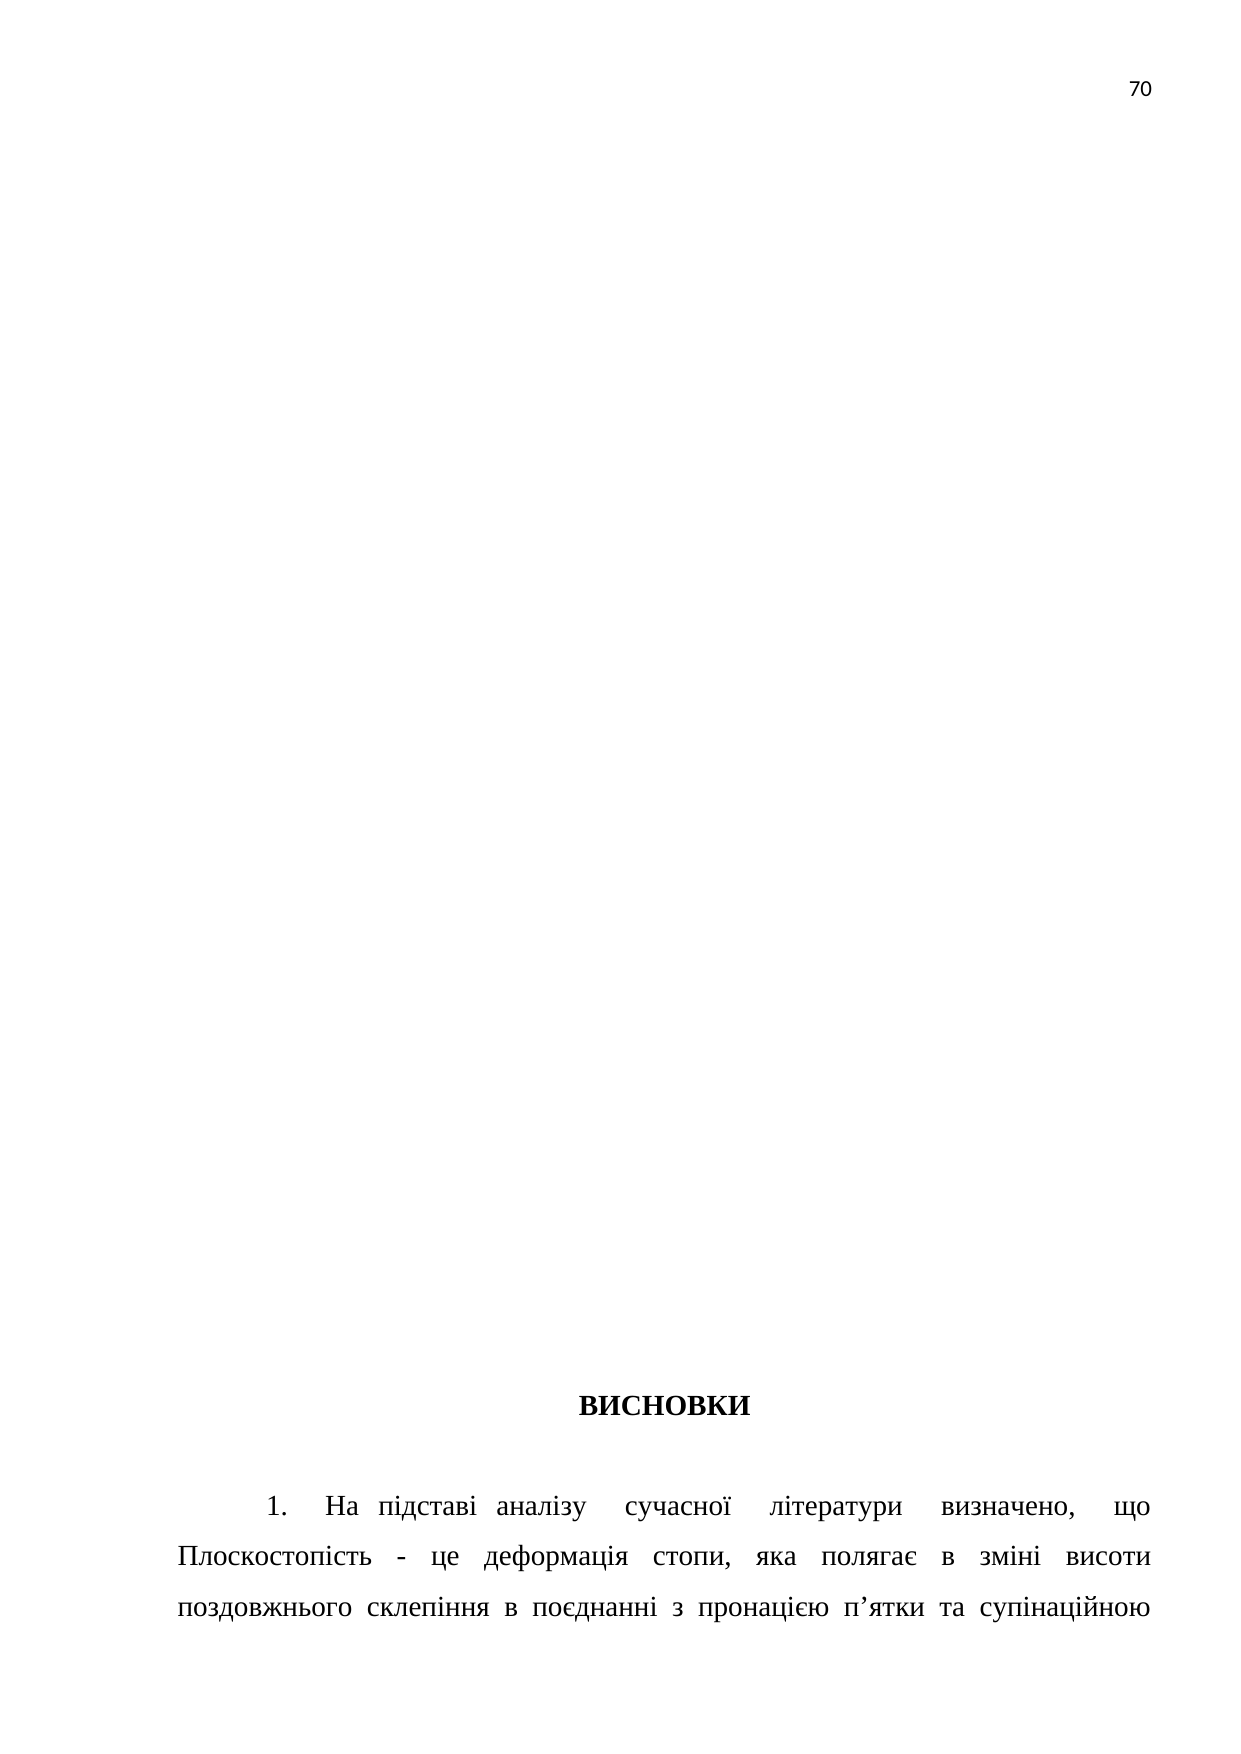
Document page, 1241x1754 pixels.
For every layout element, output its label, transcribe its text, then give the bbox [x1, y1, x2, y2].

text ВИСНОВКИ [177, 432, 1152, 1421]
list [177, 1488, 1152, 1622]
